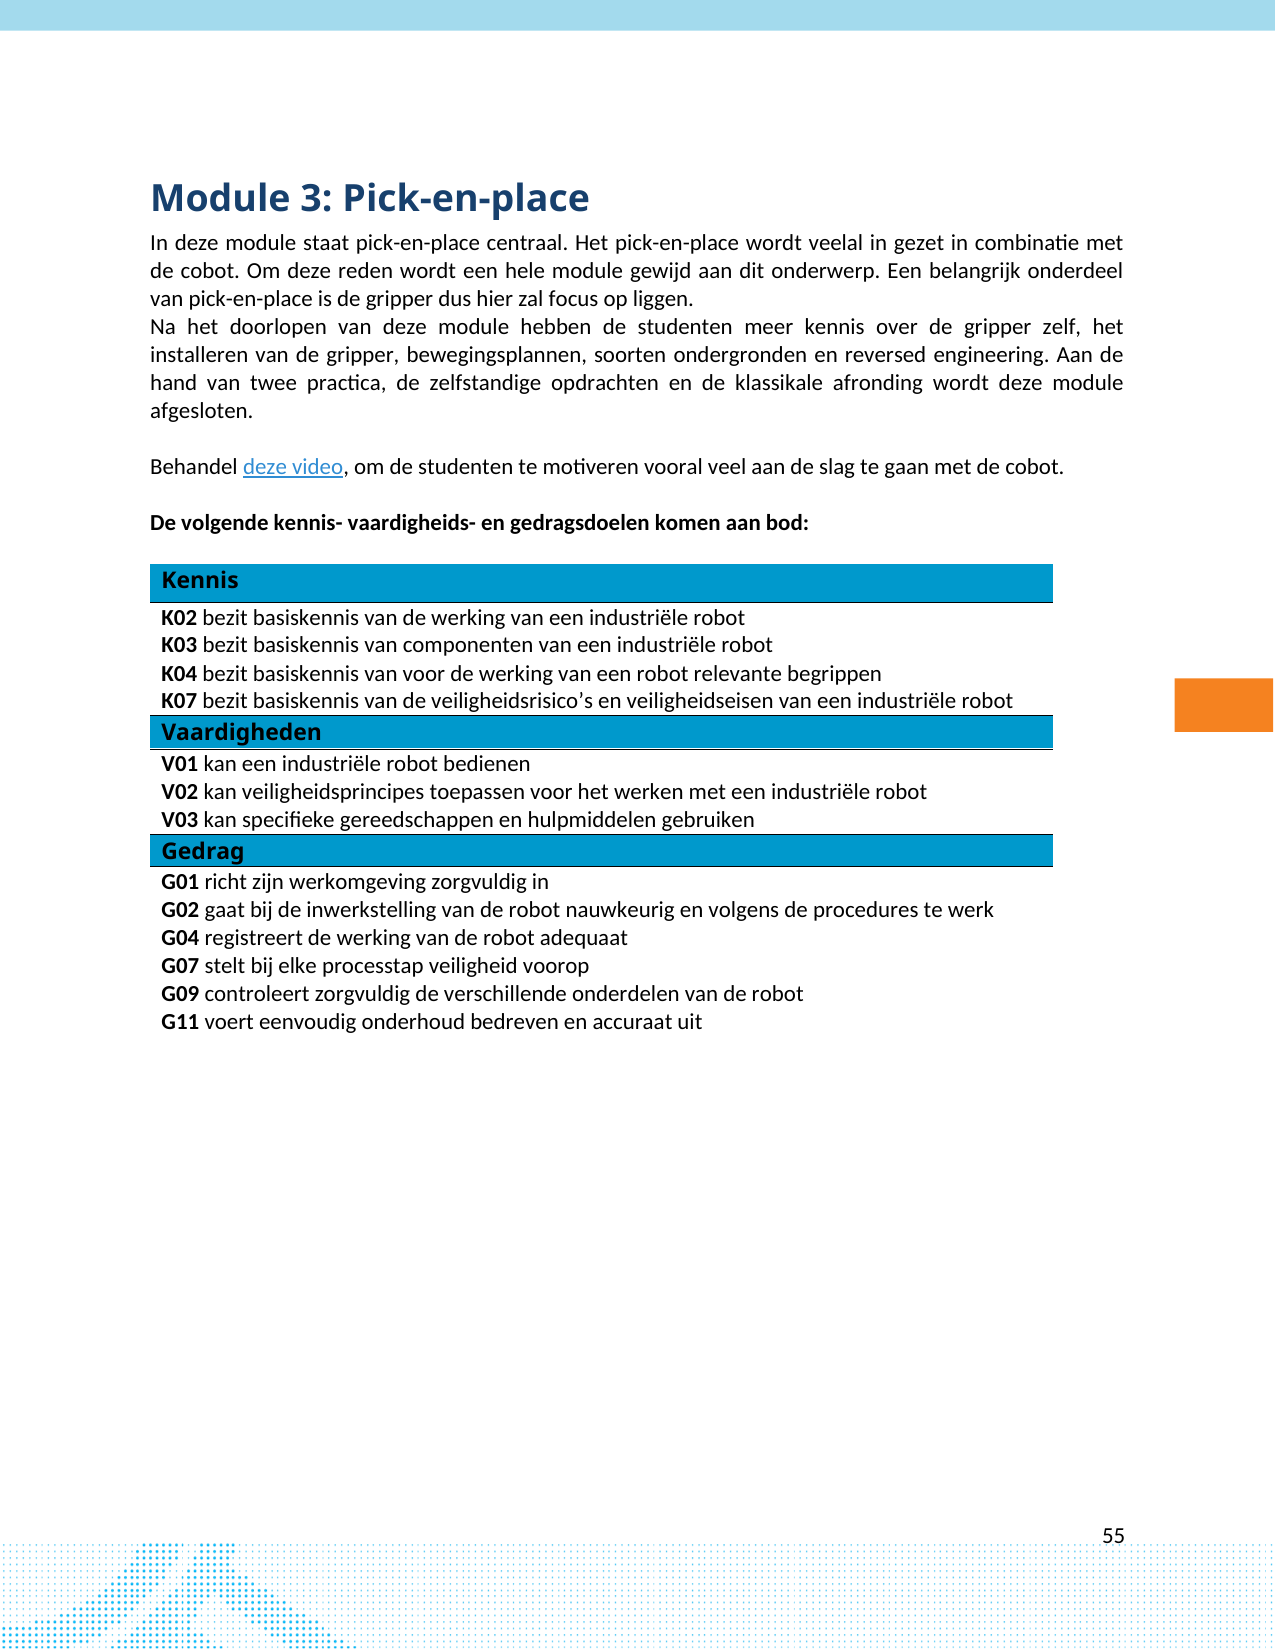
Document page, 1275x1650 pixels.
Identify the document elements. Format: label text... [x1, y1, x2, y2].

text De volgende kennis- vaardigheids- en gedragsdoelen komen aan bod: [150, 508, 1125, 536]
text Behandel deze video, om de studenten te motiveren vooral veel aan de slag te gaan met de cobot. [150, 452, 1125, 480]
table_cell V01 kan een industriële robot bedienen V02 kan veiligheidsprincipes toepassen voor het werken met een industriële robot V03 kan specifieke gereedschappen en hulpmiddelen gebruiken [150, 750, 1053, 833]
table_header Kennis [150, 564, 1053, 602]
table_cell Vaardigheden [150, 716, 1053, 748]
table_cell K02 bezit basiskennis van de werking van een industriële robot K03 bezit basiskennis van componenten van een industriële robot K04 bezit basiskennis van voor de werking van een robot relevante begrippen K07 bezit basiskennis van de veiligheidsrisico’s en veiligheidseisen van een industriële robot [150, 603, 1053, 715]
subtitle Module 3: Pick-en-place [150, 171, 1125, 222]
table_cell Gedrag [150, 835, 1053, 866]
table_cell G01 richt zijn werkomgeving zorgvuldig in G02 gaat bij de inwerkstelling van de robot nauwkeurig en volgens de procedures te werk G04 registreert de werking van de robot adequaat G07 stelt bij elke processtap veiligheid voorop G09 controleert zorgvuldig de verschillende onderdelen van de robot G11 voert eenvoudig onderhoud bedreven en accuraat uit [150, 867, 1053, 1035]
text In deze module staat pick-en-place centraal. Het pick-en-place wordt veelal in gezet in combinatie met de cobot. Om deze reden wordt een hele module gewijd aan dit onderwerp. Een belangrijk onderdeel van pick-en-place is de gripper dus hier zal focus op liggen. [150, 228, 1125, 312]
text Na het doorlopen van deze module hebben de studenten meer kennis over de gripper zelf, het installeren van de gripper, bewegingsplannen, soorten ondergronden en reversed engineering. Aan de hand van twee practica, de zelfstandige opdrachten en de klassikale afronding wordt deze module afgesloten. [150, 312, 1125, 424]
picture [0, 1541, 1275, 1650]
